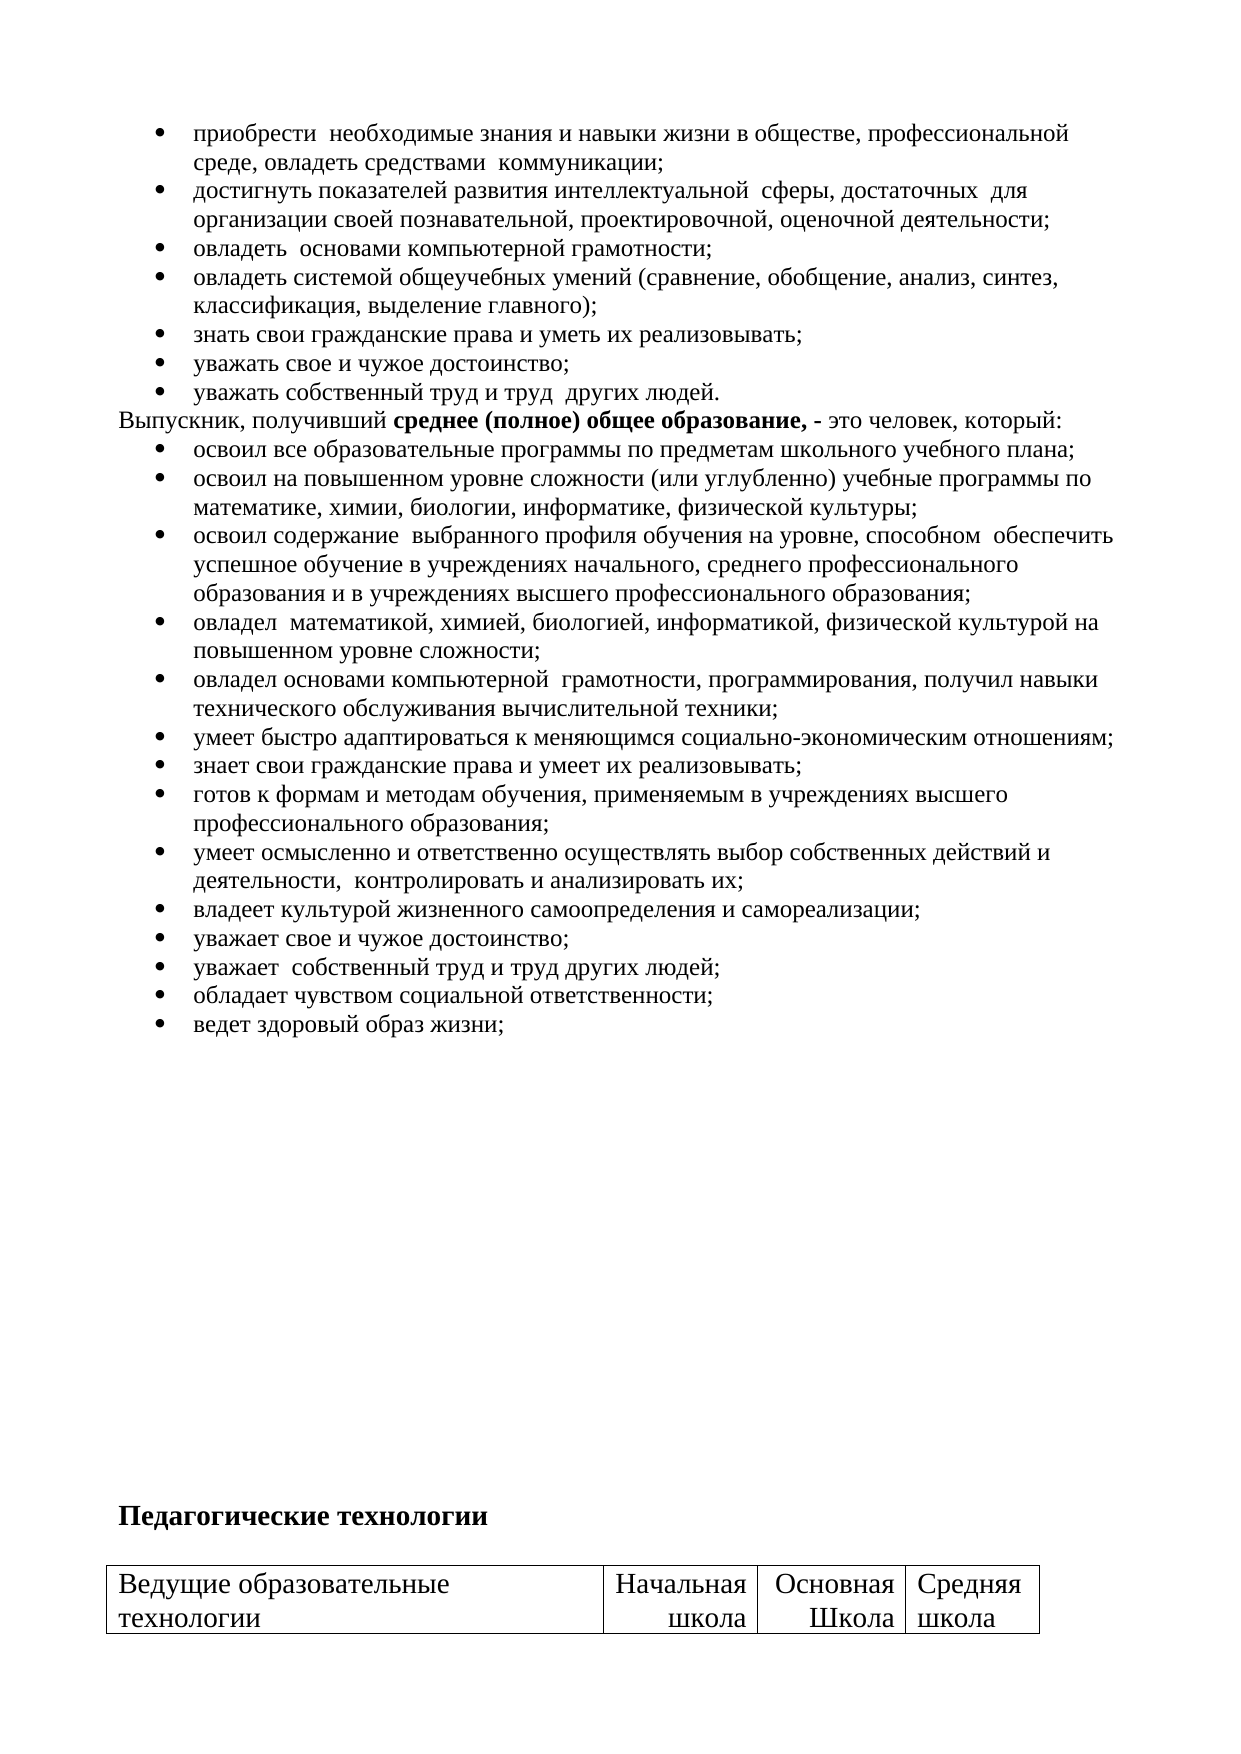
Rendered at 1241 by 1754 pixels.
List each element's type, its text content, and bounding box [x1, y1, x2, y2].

list освоил содержание выбранного профиля обучения на уровне, способном обеспечить успешное обучение в учреждениях начального, среднего профессионального образования и в учреждениях высшего профессионального образования; [156, 521, 1122, 607]
list готов к формам и методам обучения, применяемым в учреждениях высшего профессионального образования; [156, 779, 1122, 837]
list знать свои гражданские права и уметь их реализовывать; [156, 319, 1122, 348]
list умеет быстро адаптироваться к меняющимся социально-экономическим отношениям; [156, 722, 1122, 751]
list освоил все образовательные программы по предметам школьного учебного плана; [156, 434, 1122, 463]
list уважает собственный труд и труд других людей; [156, 952, 1122, 981]
list умеет осмысленно и ответственно осуществлять выбор собственных действий и деятельности, контролировать и анализировать их; [156, 837, 1122, 894]
list достигнуть показателей развития интеллектуальной сферы, достаточных для организации своей познавательной, проектировочной, оценочной деятельности; [156, 176, 1122, 233]
list уважать собственный труд и труд других людей. [156, 377, 1122, 406]
list уважать свое и чужое достоинство; [156, 348, 1122, 377]
list знает свои гражданские права и умеет их реализовывать; [156, 751, 1122, 779]
list освоил на повышенном уровне сложности (или углубленно) учебные программы по математике, химии, биологии, информатике, физической культуры; [156, 463, 1122, 521]
text Педагогические технологии [118, 1498, 1122, 1532]
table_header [906, 1566, 1039, 1633]
list овладеть системой общеучебных умений (сравнение, обобщение, анализ, синтез, классификация, выделение главного); [156, 262, 1122, 319]
list овладеть основами компьютерной грамотности; [156, 233, 1122, 262]
list владеет культурой жизненного самоопределения и самореализации; [156, 894, 1122, 923]
list обладает чувством социальной ответственности; [156, 981, 1122, 1009]
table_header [604, 1566, 757, 1633]
list овладел математикой, химией, биологией, информатикой, физической культурой на повышенном уровне сложности; [156, 607, 1122, 664]
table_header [107, 1566, 603, 1633]
list уважает свое и чужое достоинство; [156, 923, 1122, 952]
list приобрести необходимые знания и навыки жизни в обществе, профессиональной среде, овладеть средствами коммуникации; [156, 118, 1122, 176]
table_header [758, 1566, 905, 1633]
list овладел основами компьютерной грамотности, программирования, получил навыки технического обслуживания вычислительной техники; [156, 664, 1122, 722]
text Выпускник, получивший среднее (полное) общее образование, - это человек, который: [118, 406, 1122, 434]
list ведет здоровый образ жизни; [156, 1009, 1122, 1038]
